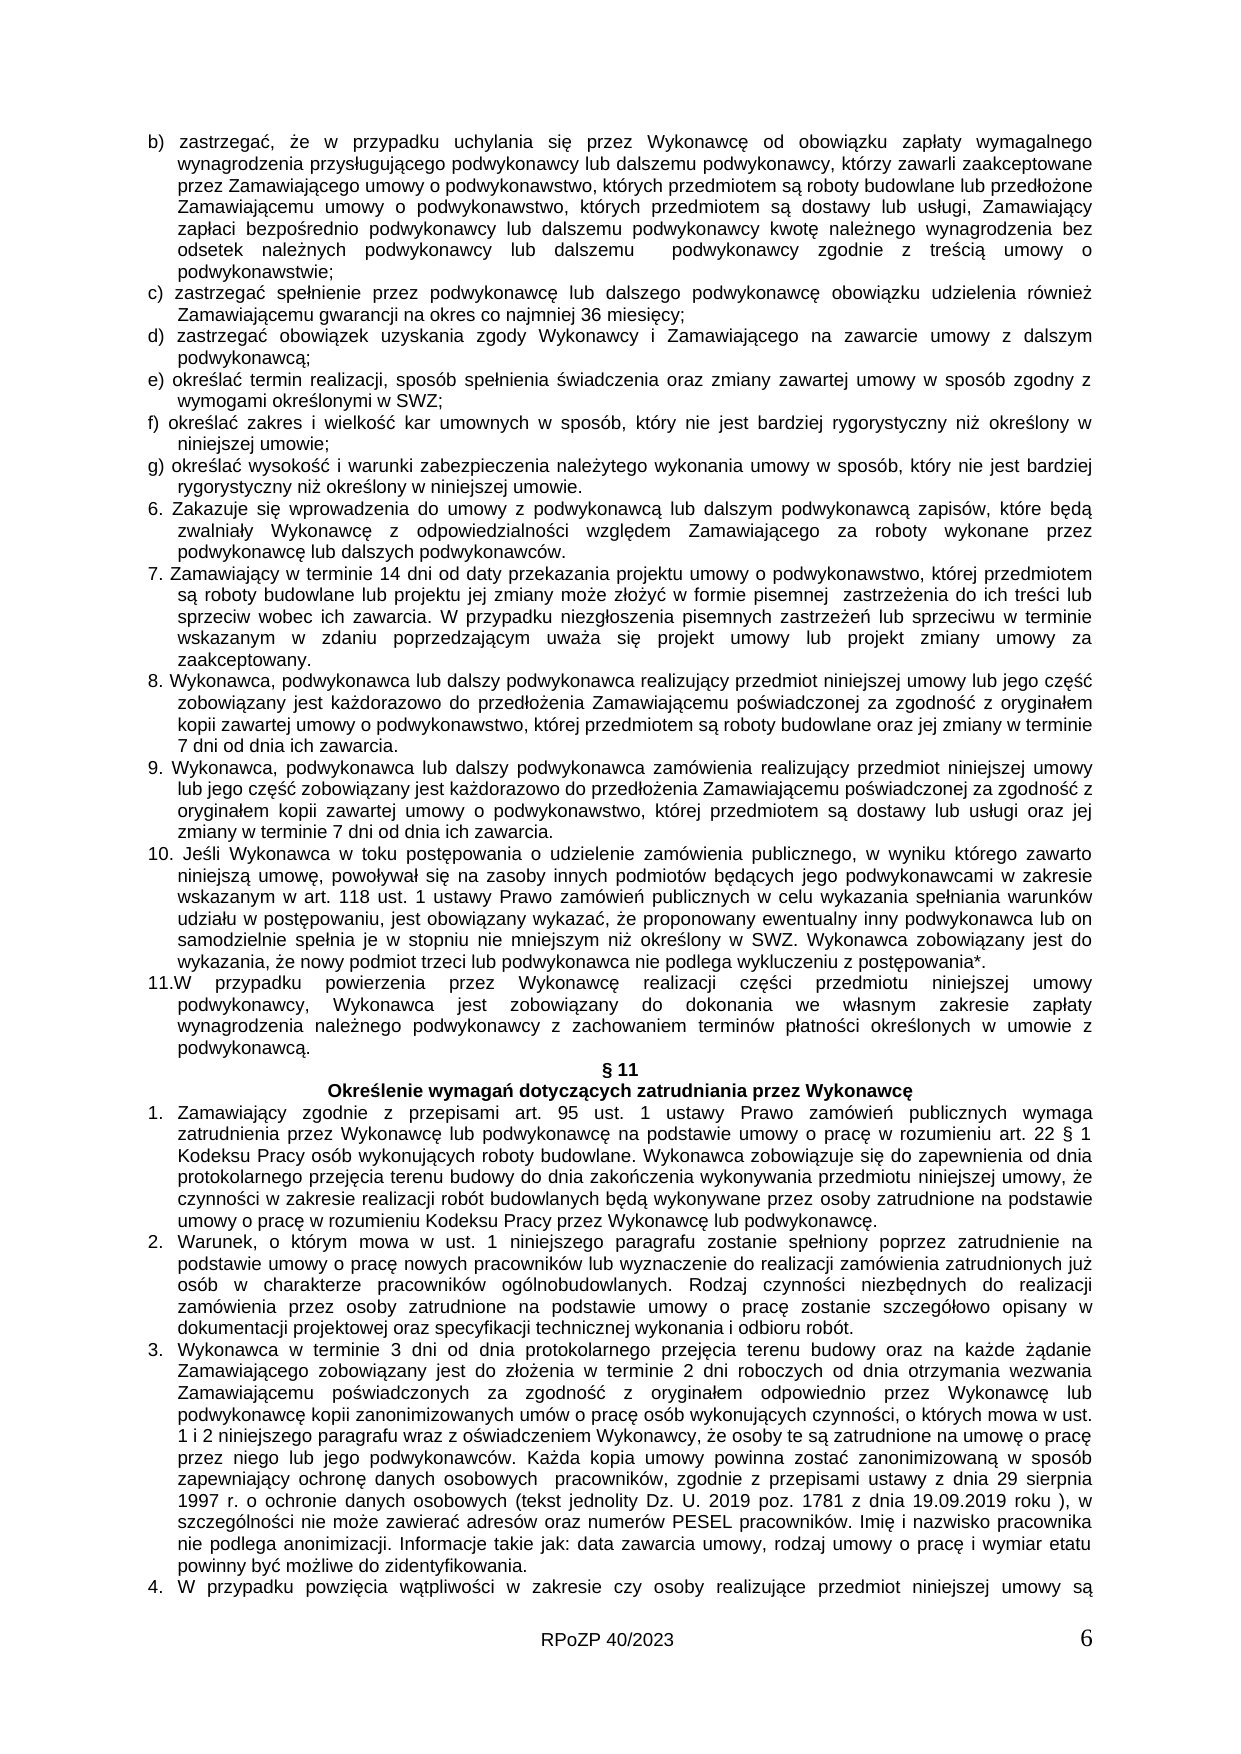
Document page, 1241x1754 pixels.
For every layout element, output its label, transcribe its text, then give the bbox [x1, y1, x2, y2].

text Określenie wymagań dotyczących zatrudniania przez Wykonawcę [148, 1080, 1093, 1102]
text 7. Zamawiający w terminie 14 dni od daty przekazania projektu umowy o podwykonawstwo, której przedmiotem są roboty budowlane lub projektu jej zmiany może złożyć w formie pisemnej zastrzeżenia do ich treści lub sprzeciw wobec ich zawarcia. W przypadku niezgłoszenia pisemnych zastrzeżeń lub sprzeciwu w terminie wskazanym w zdaniu poprzedzającym uważa się projekt umowy lub projekt zmiany umowy za zaakceptowany. [148, 562, 1093, 670]
list Warunek, o którym mowa w ust. 1 niniejszego paragrafu zostanie spełniony poprzez zatrudnienie na podstawie umowy o pracę nowych pracowników lub wyznaczenie do realizacji zamówienia zatrudnionych już osób w charakterze pracowników ogólnobudowlanych. Rodzaj czynności niezbędnych do realizacji zamówienia przez osoby zatrudnione na podstawie umowy o pracę zostanie szczegółowo opisany w dokumentacji projektowej oraz specyfikacji technicznej wykonania i odbioru robót. [148, 1231, 1093, 1339]
text f) określać zakres i wielkość kar umownych w sposób, który nie jest bardziej rygorystyczny niż określony w niniejszej umowie; [148, 412, 1093, 455]
text c) zastrzegać spełnienie przez podwykonawcę lub dalszego podwykonawcę obowiązku udzielenia również Zamawiającemu gwarancji na okres co najmniej 36 miesięcy; [148, 282, 1093, 325]
text 9. Wykonawca, podwykonawca lub dalszy podwykonawca zamówienia realizujący przedmiot niniejszej umowy lub jego część zobowiązany jest każdorazowo do przedłożenia Zamawiającemu poświadczonej za zgodność z oryginałem kopii zawartej umowy o podwykonawstwo, której przedmiotem są dostawy lub usługi oraz jej zmiany w terminie 7 dni od dnia ich zawarcia. [148, 757, 1093, 843]
text e) określać termin realizacji, sposób spełnienia świadczenia oraz zmiany zawartej umowy w sposób zgodny z wymogami określonymi w SWZ; [148, 368, 1093, 412]
text 10. Jeśli Wykonawca w toku postępowania o udzielenie zamówienia publicznego, w wyniku którego zawarto niniejszą umowę, powoływał się na zasoby innych podmiotów będących jego podwykonawcami w zakresie wskazanym w art. 118 ust. 1 ustawy Prawo zamówień publicznych w celu wykazania spełniania warunków udziału w postępowaniu, jest obowiązany wykazać, że proponowany ewentualny inny podwykonawca lub on samodzielnie spełnia je w stopniu nie mniejszym niż określony w SWZ. Wykonawca zobowiązany jest do wykazania, że nowy podmiot trzeci lub podwykonawca nie podlega wykluczeniu z postępowania*. [148, 843, 1093, 972]
text d) zastrzegać obowiązek uzyskania zgody Wykonawcy i Zamawiającego na zawarcie umowy z dalszym podwykonawcą; [148, 325, 1093, 368]
text 11.W przypadku powierzenia przez Wykonawcę realizacji części przedmiotu niniejszej umowy podwykonawcy, Wykonawca jest zobowiązany do dokonania we własnym zakresie zapłaty wynagrodzenia należnego podwykonawcy z zachowaniem terminów płatności określonych w umowie z podwykonawcą. [148, 972, 1093, 1058]
list Zamawiający zgodnie z przepisami art. 95 ust. 1 ustawy Prawo zamówień publicznych wymaga zatrudnienia przez Wykonawcę lub podwykonawcę na podstawie umowy o pracę w rozumieniu art. 22 § 1 Kodeksu Pracy osób wykonujących roboty budowlane. Wykonawca zobowiązuje się do zapewnienia od dnia protokolarnego przejęcia terenu budowy do dnia zakończenia wykonywania przedmiotu niniejszej umowy, że czynności w zakresie realizacji robót budowlanych będą wykonywane przez osoby zatrudnione na podstawie umowy o pracę w rozumieniu Kodeksu Pracy przez Wykonawcę lub podwykonawcę. [148, 1102, 1093, 1231]
list Wykonawca w terminie 3 dni od dnia protokolarnego przejęcia terenu budowy oraz na każde żądanie Zamawiającego zobowiązany jest do złożenia w terminie 2 dni roboczych od dnia otrzymania wezwania Zamawiającemu poświadczonych za zgodność z oryginałem odpowiednio przez Wykonawcę lub podwykonawcę kopii zanonimizowanych umów o pracę osób wykonujących czynności, o których mowa w ust. 1 i 2 niniejszego paragrafu wraz z oświadczeniem Wykonawcy, że osoby te są zatrudnione na umowę o pracę przez niego lub jego podwykonawców. Każda kopia umowy powinna zostać zanonimizowaną w sposób zapewniający ochronę danych osobowych pracowników, zgodnie z przepisami ustawy z dnia 29 sierpnia 1997 r. o ochronie danych osobowych (tekst jednolity Dz. U. 2019 poz. 1781 z dnia 19.09.2019 roku ), w szczególności nie może zawierać adresów oraz numerów PESEL pracowników. Imię i nazwisko pracownika nie podlega anonimizacji. Informacje takie jak: data zawarcia umowy, rodzaj umowy o pracę i wymiar etatu powinny być możliwe do zidentyfikowania. [148, 1339, 1093, 1576]
text b) zastrzegać, że w przypadku uchylania się przez Wykonawcę od obowiązku zapłaty wymagalnego wynagrodzenia przysługującego podwykonawcy lub dalszemu podwykonawcy, którzy zawarli zaakceptowane przez Zamawiającego umowy o podwykonawstwo, których przedmiotem są roboty budowlane lub przedłożone Zamawiającemu umowy o podwykonawstwo, których przedmiotem są dostawy lub usługi, Zamawiający zapłaci bezpośrednio podwykonawcy lub dalszemu podwykonawcy kwotę należnego wynagrodzenia bez odsetek należnych podwykonawcy lub dalszemu podwykonawcy zgodnie z treścią umowy o podwykonawstwie; [148, 131, 1093, 282]
text g) określać wysokość i warunki zabezpieczenia należytego wykonania umowy w sposób, który nie jest bardziej rygorystyczny niż określony w niniejszej umowie. [148, 455, 1093, 498]
text 6. Zakazuje się wprowadzenia do umowy z podwykonawcą lub dalszym podwykonawcą zapisów, które będą zwalniały Wykonawcę z odpowiedzialności względem Zamawiającego za roboty wykonane przez podwykonawcę lub dalszych podwykonawców. [148, 498, 1093, 562]
text 8. Wykonawca, podwykonawca lub dalszy podwykonawca realizujący przedmiot niniejszej umowy lub jego część zobowiązany jest każdorazowo do przedłożenia Zamawiającemu poświadczonej za zgodność z oryginałem kopii zawartej umowy o podwykonawstwo, której przedmiotem są roboty budowlane oraz jej zmiany w terminie 7 dni od dnia ich zawarcia. [148, 670, 1093, 757]
text § 11 [148, 1058, 1093, 1080]
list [148, 1576, 1093, 1597]
